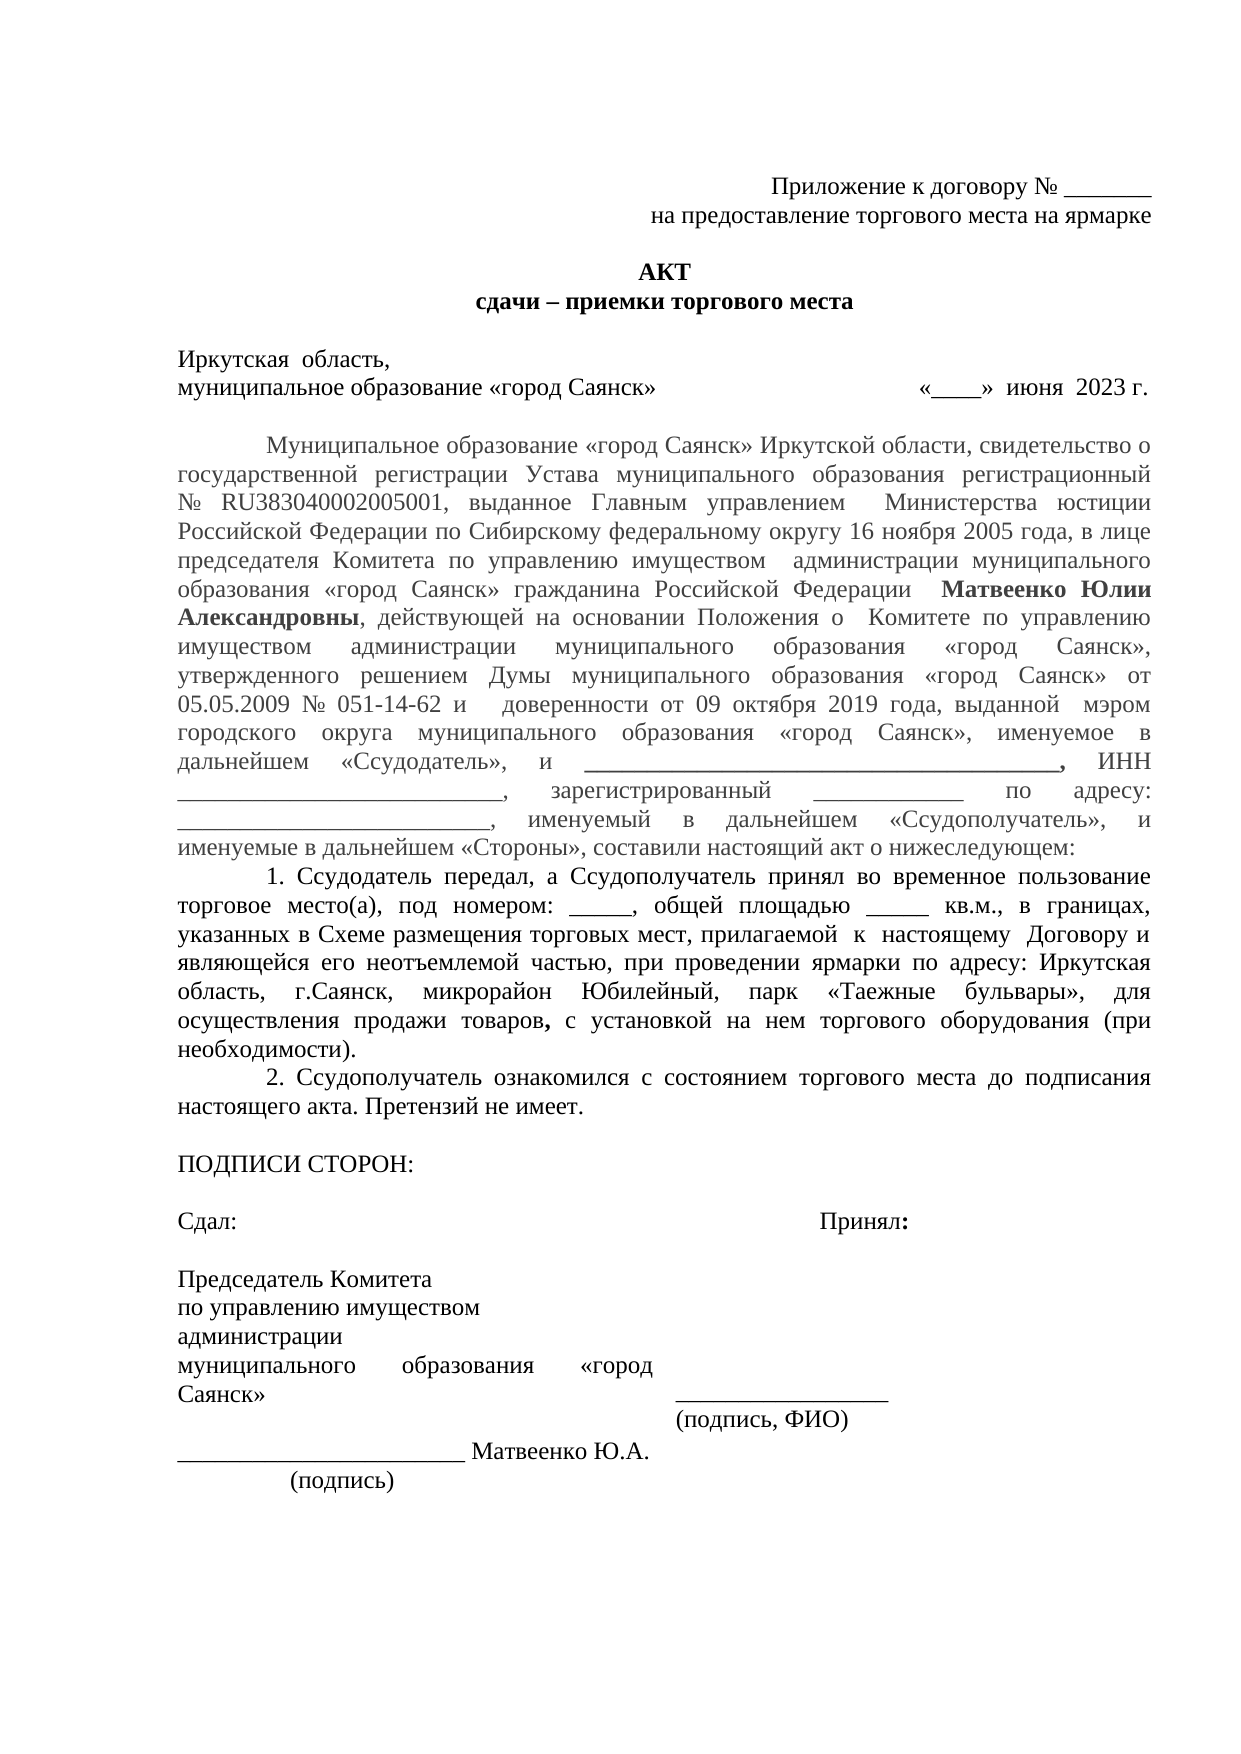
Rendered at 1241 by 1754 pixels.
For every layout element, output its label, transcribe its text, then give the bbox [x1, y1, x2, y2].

table_cell Председатель Комитета по управлению имуществом администрации муниципального образования «город Саянск» _______________________ Матвеенко Ю.А. (подпись) [166, 1235, 664, 1494]
text на предоставление торгового места на ярмарке [177, 200, 1152, 229]
text 1. Ссудодатель передал, а Ссудополучатель принял во временное пользование торговое место(а), под номером: _____, общей площадью _____ кв.м., в границах, указанных в Схеме размещения торговых мест, прилагаемой к настоящему Договору и являющейся его неотъемлемой частью, при проведении ярмарки по адресу: Иркутская область, г.Саянск, микрорайон Юбилейный, парк «Таежные бульвары», для осуществления продажи товаров, с установкой на нем торгового оборудования (при необходимости). [177, 861, 1152, 1062]
text ПОДПИСИ СТОРОН: [177, 1149, 1152, 1177]
table_header Сдал: [166, 1206, 664, 1235]
text Иркутская область, [177, 344, 1152, 372]
subtitle Муниципальное образование «город Саянск» Иркутской области, свидетельство о государственной регистрации Устава муниципального образования регистрационный № RU383040002005001, выданное Главным управлением Министерства юстиции Российской Федерации по Сибирскому федеральному округу 16 ноября 2005 года, в лице председателя Комитета по управлению имуществом администрации муниципального образования «город Саянск» гражданина Российской Федерации Матвеенко Юлии Александровны, действующей на основании Положения о Комитете по управлению имуществом администрации муниципального образования «город Саянск», утвержденного решением Думы муниципального образования «город Саянск» от 05.05.2009 № 051-14-62 и доверенности от 09 октября 2019 года, выданной мэром городского округа муниципального образования «город Саянск», именуемое в дальнейшем «Ссудодатель», и ______________________________________, ИНН __________________________, зарегистрированный ____________ по адресу: _________________________, именуемый в дальнейшем «Ссудополучатель», и именуемые в дальнейшем «Стороны», составили настоящий акт о нижеследующем: [177, 430, 1152, 861]
text 2. Ссудополучатель ознакомился с состоянием торгового места до подписания настоящего акта. Претензий не имеет. [177, 1062, 1152, 1120]
table_header Принял: [664, 1206, 1163, 1235]
text муниципальное образование «город Саянск» «____» июня 2023 г. [177, 372, 1152, 401]
text АКТ [177, 257, 1152, 286]
text Приложение к договору № _______ [177, 171, 1152, 200]
subtitle сдачи – приемки торгового места [177, 286, 1152, 315]
table_cell _________________ (подпись, ФИО) [664, 1235, 1163, 1494]
